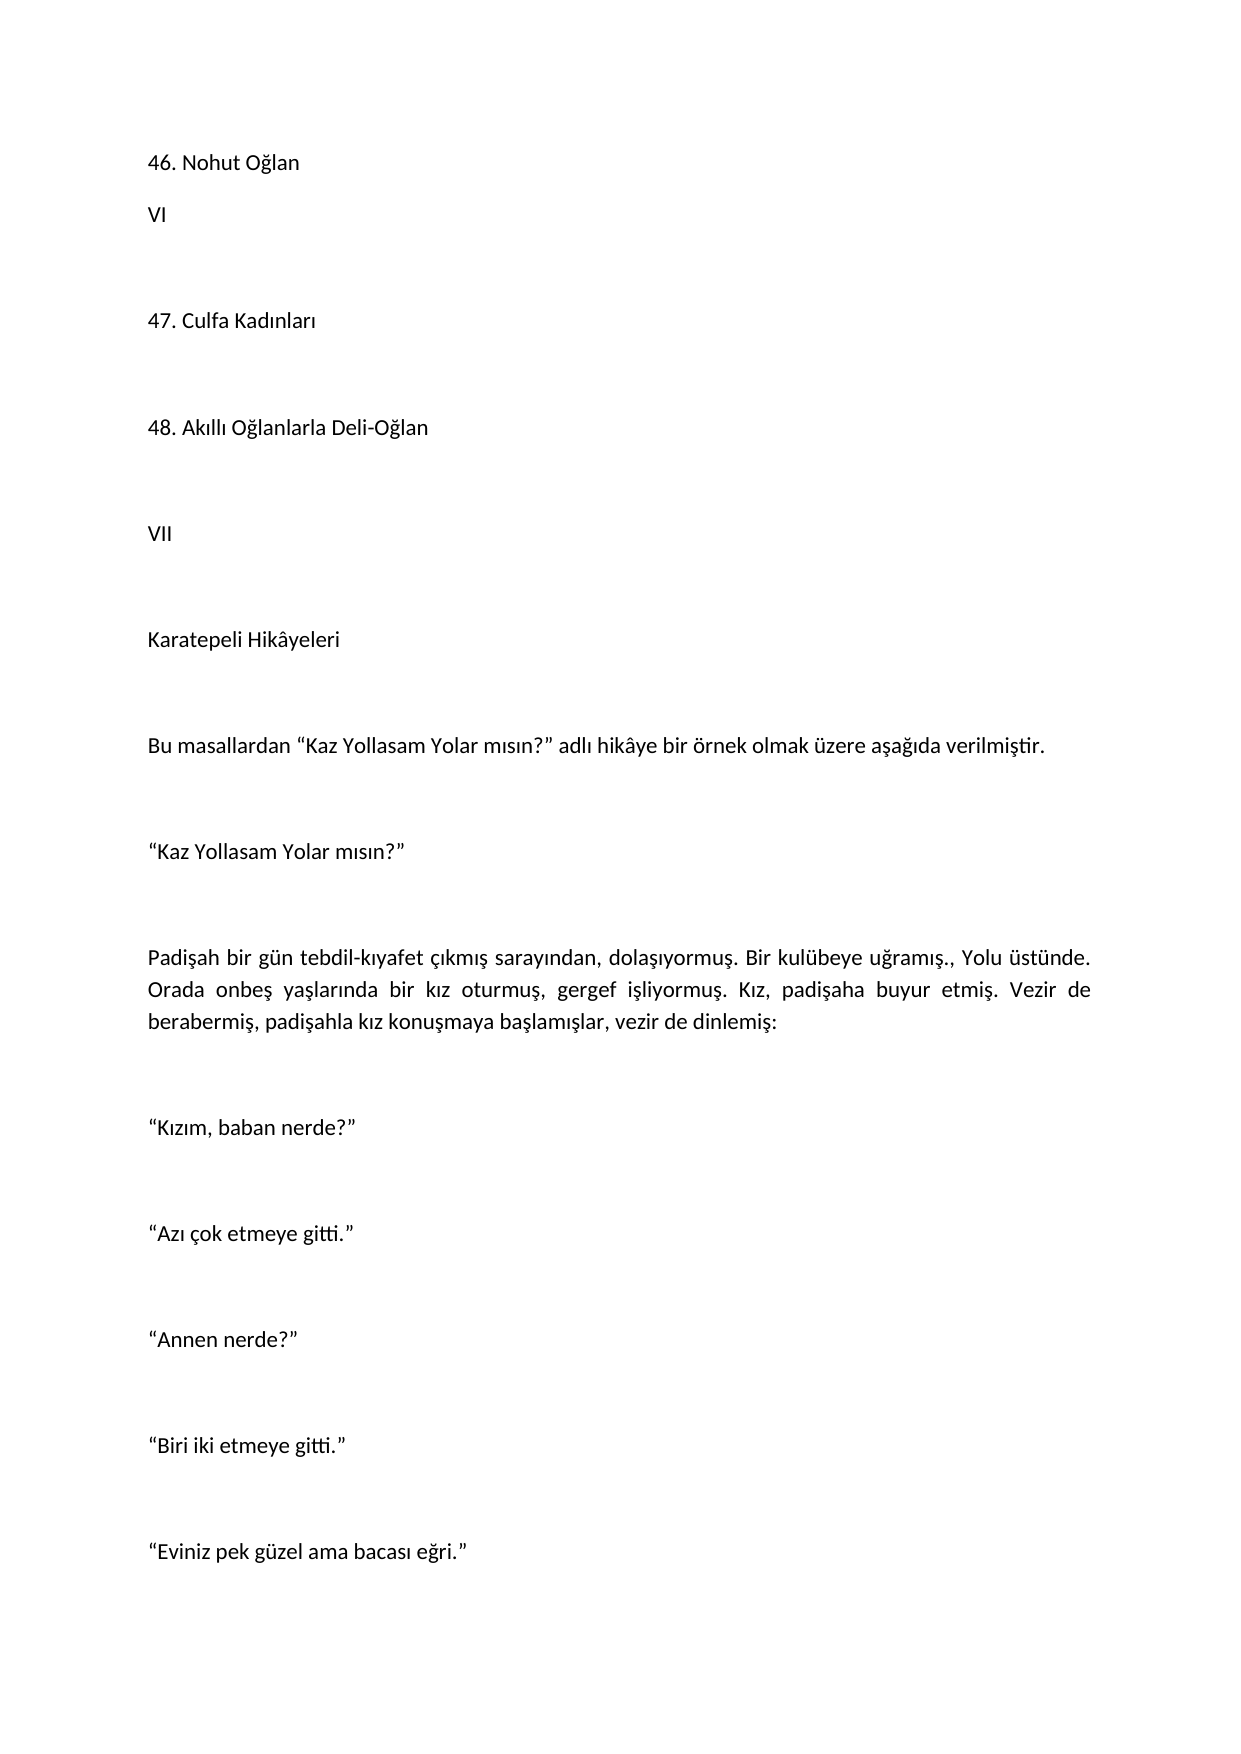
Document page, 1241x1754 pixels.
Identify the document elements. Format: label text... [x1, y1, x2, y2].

text “Kızım, baban nerde?” [148, 1113, 1093, 1141]
text VI [148, 201, 1093, 229]
text “Annen nerde?” [148, 1325, 1093, 1353]
text Padişah bir gün tebdil-kıyafet çıkmış sarayından, dolaşıyormuş. Bir kulübeye uğramış., Yolu üstünde. Orada onbeş yaşlarında bir kız oturmuş, gergef işliyormuş. Kız, padişaha buyur etmiş. Vezir de berabermiş, padişahla kız konuşmaya başlamışlar, vezir de dinlemiş: [148, 943, 1093, 1035]
text 47. Culfa Kadınları [148, 307, 1093, 335]
text Bu masallardan “Kaz Yollasam Yolar mısın?” adlı hikâye bir örnek olmak üzere aşağıda verilmiştir. [148, 731, 1093, 759]
text “Biri iki etmeye gitti.” [148, 1431, 1093, 1459]
text “Eviniz pek güzel ama bacası eğri.” [148, 1537, 1093, 1566]
text VII [148, 519, 1093, 547]
text 46. Nohut Oğlan [148, 148, 1093, 176]
text “Azı çok etmeye gitti.” [148, 1219, 1093, 1247]
text “Kaz Yollasam Yolar mısın?” [148, 837, 1093, 865]
text 48. Akıllı Oğlanlarla Deli-Oğlan [148, 413, 1093, 441]
text Karatepeli Hikâyeleri [148, 625, 1093, 653]
